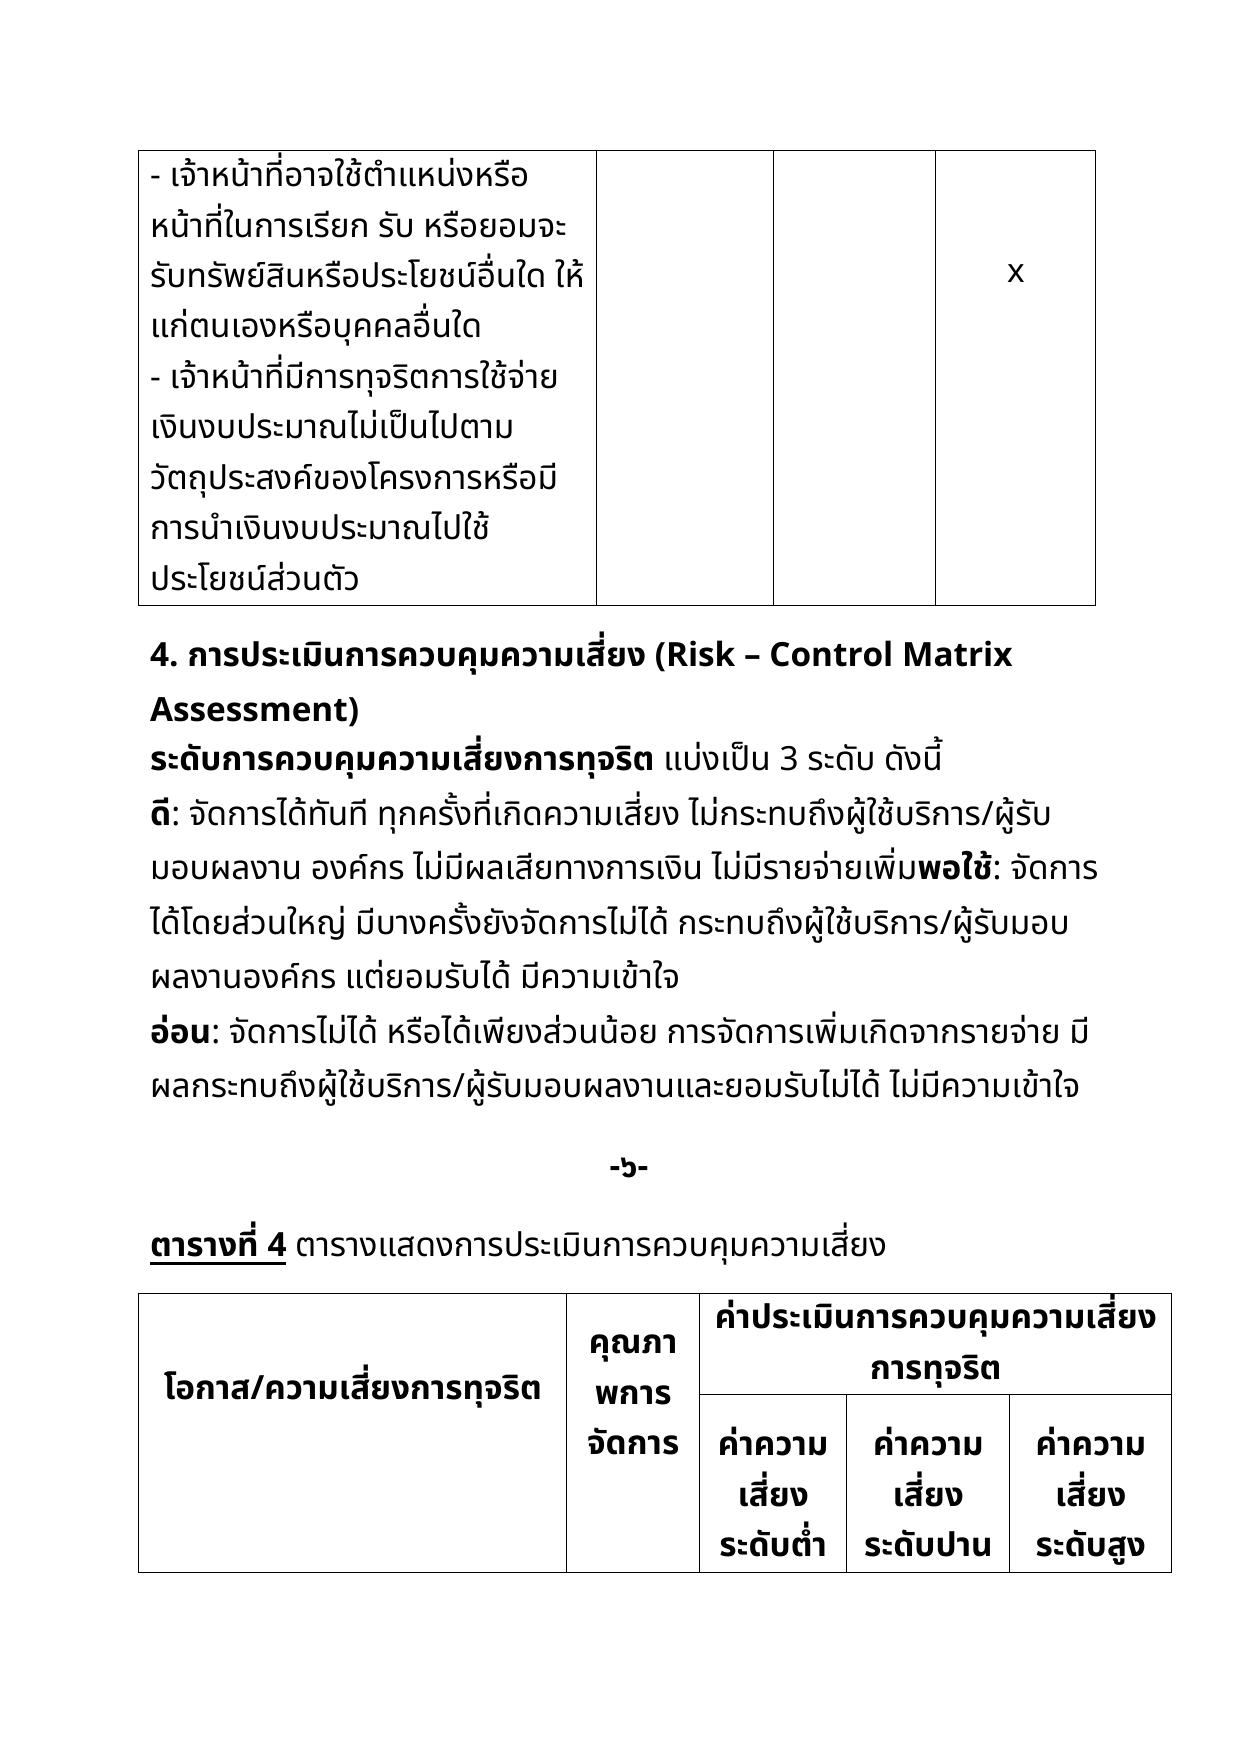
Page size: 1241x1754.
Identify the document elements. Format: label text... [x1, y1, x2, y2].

table_header ค่าประเมินการควบคุมความเสี่ยงการทุจริต [700, 1294, 1171, 1394]
text -๖- [150, 1142, 1107, 1192]
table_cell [847, 1395, 1009, 1572]
text ตารางที่ 4 ตารางแสดงการประเมินการควบคุมความเสี่ยง [150, 1221, 1107, 1272]
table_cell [700, 1395, 846, 1572]
table_header คุณภาพการจัดการ [567, 1294, 699, 1572]
table_cell X X x [936, 151, 1095, 605]
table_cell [1010, 1395, 1171, 1572]
table_cell [774, 151, 935, 605]
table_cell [139, 151, 596, 605]
text 4. การประเมินการควบคุมความเสี่ยง (Risk – Control Matrix Assessment) ระดับการควบคุมความเสี่ยงการทุจริต แบ่งเป็น 3 ระดับ ดังนี้ ดี: จัดการได้ทันที ทุกครั้งที่เกิดความเสี่ยง ไม่กระทบถึงผู้ใช้บริการ/ผู้รับมอบผลงาน องค์กร ไม่มีผลเสียทางการเงิน ไม่มีรายจ่ายเพิ่มพอใช้: จัดการได้โดยส่วนใหญ่ มีบางครั้งยังจัดการไม่ได้ กระทบถึงผู้ใช้บริการ/ผู้รับมอบ ผลงานองค์กร แต่ยอมรับได้ มีความเข้าใจ อ่อน: จัดการไม่ได้ หรือได้เพียงส่วนน้อย การจัดการเพิ่มเกิดจากรายจ่าย มีผลกระทบถึงผู้ใช้บริการ/ผู้รับมอบผลงานและยอมรับไม่ได้ ไม่มีความเข้าใจ [150, 631, 1107, 1113]
table_cell [597, 151, 773, 605]
table_header โอกาส/ความเสี่ยงการทุจริต [139, 1294, 566, 1572]
